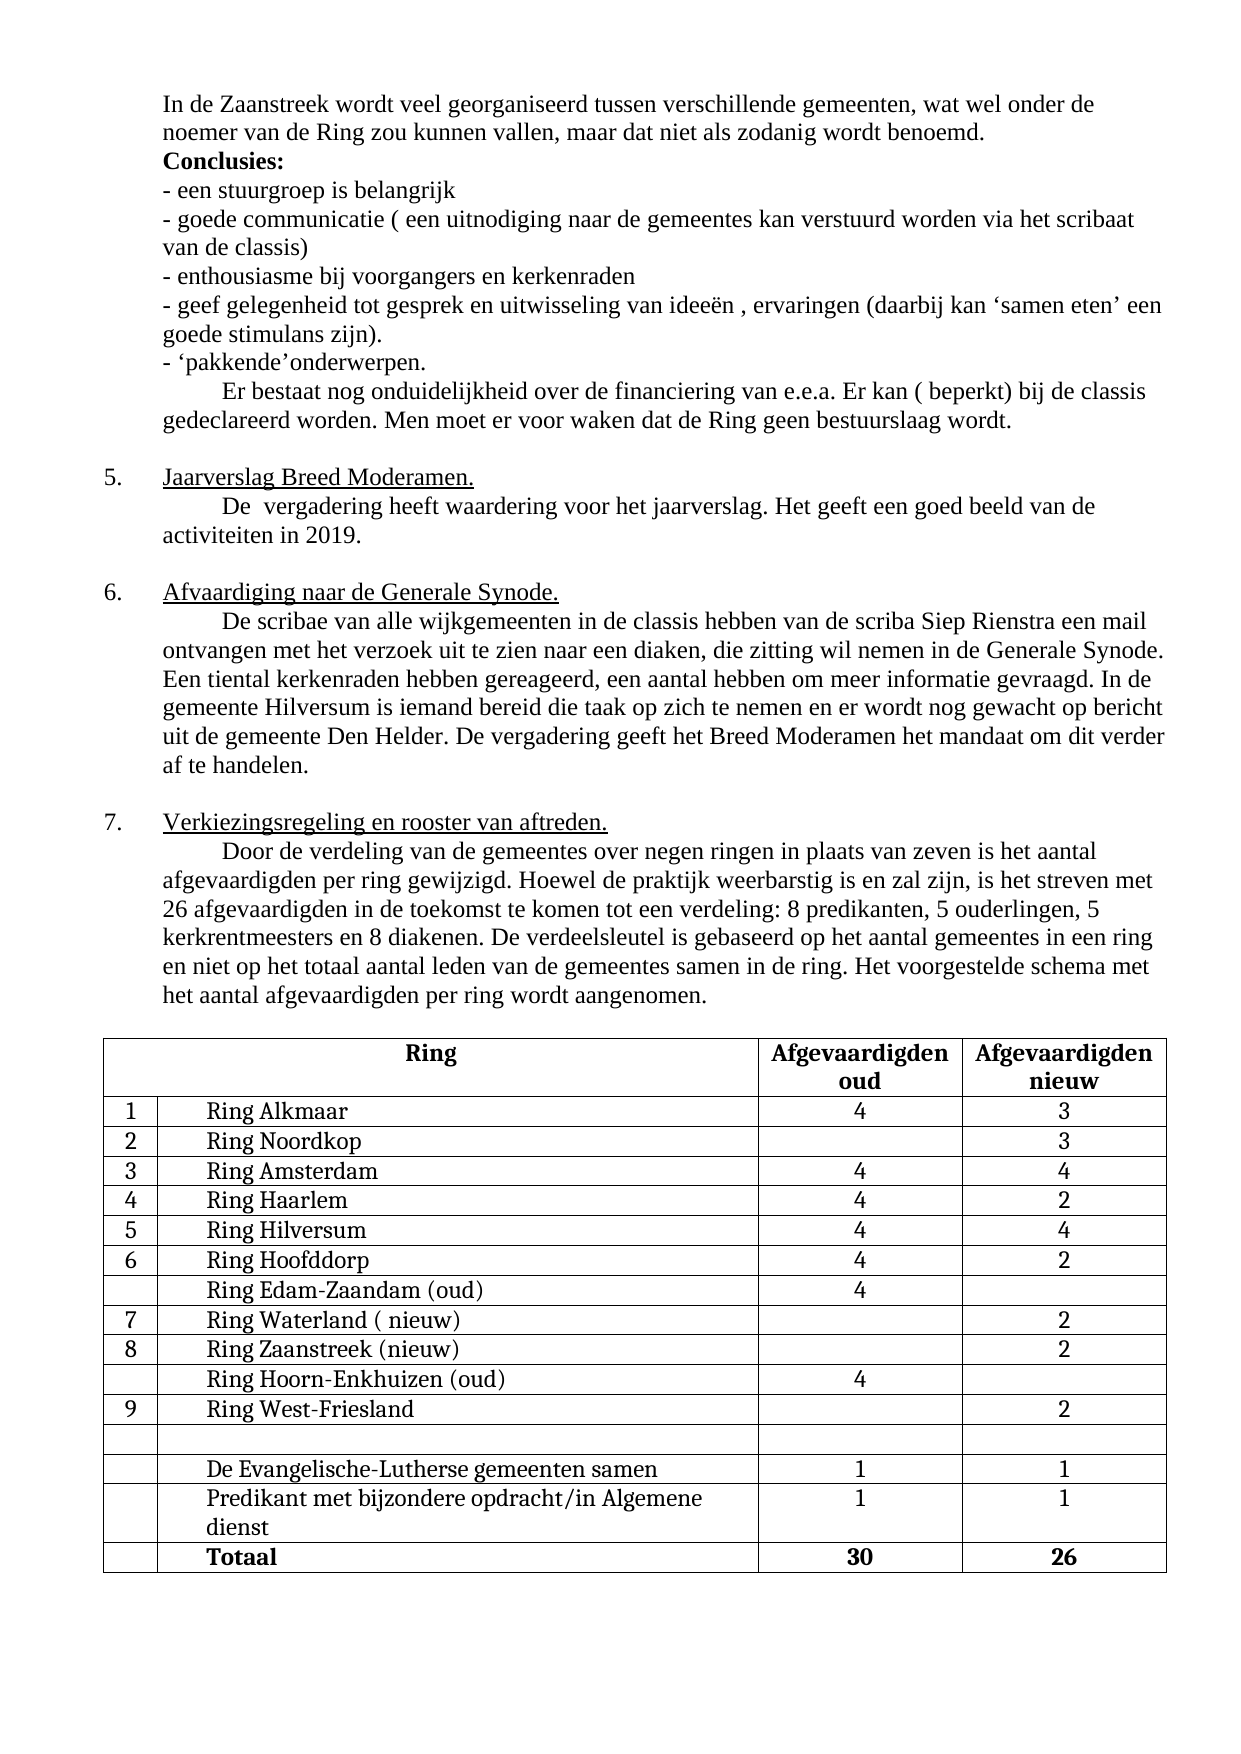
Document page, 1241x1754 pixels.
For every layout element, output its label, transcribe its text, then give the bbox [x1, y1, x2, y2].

table_cell 4 [759, 1157, 962, 1185]
table_cell 2 [963, 1246, 1166, 1275]
table_cell [104, 1365, 157, 1394]
table_cell [963, 1365, 1166, 1394]
table_cell Ring Haarlem [158, 1186, 758, 1215]
table_cell 4 [963, 1216, 1166, 1245]
table_cell 3 [963, 1127, 1166, 1156]
table_cell [104, 1276, 157, 1304]
text 5. Jaarverslag Breed Moderamen. De vergadering heeft waardering voor het jaarverslag. Het geeft een goed beeld van de activiteiten in 2019. [103, 462, 1167, 549]
table_header Ring [104, 1039, 758, 1096]
table_cell 30 [759, 1543, 962, 1572]
text - goede communicatie ( een uitnodiging naar de gemeentes kan verstuurd worden via het scribaat van de classis) [103, 204, 1167, 261]
table_cell 2 [963, 1186, 1166, 1215]
text In de Zaanstreek wordt veel georganiseerd tussen verschillende gemeenten, wat wel onder de noemer van de Ring zou kunnen vallen, maar dat niet als zodanig wordt benoemd. [103, 89, 1167, 146]
table_cell Ring West-Friesland [158, 1395, 758, 1424]
table_cell 7 [104, 1306, 157, 1334]
table_cell Ring Zaanstreek (nieuw) [158, 1335, 758, 1364]
table_cell 4 [759, 1216, 962, 1245]
table_cell Ring Waterland ( nieuw) [158, 1306, 758, 1334]
table_cell 5 [104, 1216, 157, 1245]
table_cell [759, 1425, 962, 1453]
table_cell 1 [963, 1484, 1166, 1542]
table_cell Totaal [158, 1543, 758, 1572]
table_header Afgevaardigden nieuw [963, 1039, 1166, 1096]
table_cell [104, 1425, 157, 1453]
text - een stuurgroep is belangrijk [103, 175, 1167, 204]
table_cell [759, 1306, 962, 1334]
table_cell [104, 1484, 157, 1542]
table_cell [759, 1335, 962, 1364]
table_cell 1 [759, 1455, 962, 1483]
table_cell 4 [759, 1365, 962, 1394]
table_cell 1 [104, 1097, 157, 1126]
text 7. Verkiezingsregeling en rooster van aftreden. [103, 807, 1167, 836]
table_cell 26 [963, 1543, 1166, 1572]
table_cell Ring Alkmaar [158, 1097, 758, 1126]
table_cell Ring Hoofddorp [158, 1246, 758, 1275]
table_cell 2 [963, 1395, 1166, 1424]
table_cell [759, 1127, 962, 1156]
text - geef gelegenheid tot gesprek en uitwisseling van ideeën , ervaringen (daarbij kan ‘samen eten’ een goede stimulans zijn). [103, 290, 1167, 347]
table_cell 4 [963, 1157, 1166, 1185]
table_cell 4 [759, 1246, 962, 1275]
table_cell Ring Hilversum [158, 1216, 758, 1245]
text Er bestaat nog onduidelijkheid over de financiering van e.e.a. Er kan ( beperkt) bij de classis gedeclareerd worden. Men moet er voor waken dat de Ring geen bestuurslaag wordt. [103, 376, 1167, 434]
table_cell 4 [759, 1097, 962, 1126]
table_cell 2 [104, 1127, 157, 1156]
table_cell Ring Amsterdam [158, 1157, 758, 1185]
table_cell 9 [104, 1395, 157, 1424]
table_cell 6 [104, 1246, 157, 1275]
table_header Afgevaardigden oud [759, 1039, 962, 1096]
table_cell [104, 1455, 157, 1483]
text 6. Afvaardiging naar de Generale Synode. [103, 577, 1167, 606]
text Door de verdeling van de gemeentes over negen ringen in plaats van zeven is het aantal afgevaardigden per ring gewijzigd. Hoewel de praktijk weerbarstig is en zal zijn, is het streven met 26 afgevaardigden in de toekomst te komen tot een verdeling: 8 predikanten, 5 ouderlingen, 5 kerkrentmeesters en 8 diakenen. De verdeelsleutel is gebaseerd op het aantal gemeentes in een ring en niet op het totaal aantal leden van de gemeentes samen in de ring. Het voorgestelde schema met het aantal afgevaardigden per ring wordt aangenomen. [103, 836, 1167, 1009]
text Conclusies: [103, 146, 1167, 175]
table_cell 2 [963, 1306, 1166, 1334]
table_cell De Evangelische-Lutherse gemeenten samen [158, 1455, 758, 1483]
table_cell 1 [963, 1455, 1166, 1483]
table_cell Predikant met bijzondere opdracht/in Algemene dienst [158, 1484, 758, 1542]
table_cell [759, 1395, 962, 1424]
table_cell Ring Edam-Zaandam (oud) [158, 1276, 758, 1304]
table_cell 4 [104, 1186, 157, 1215]
table_cell [104, 1543, 157, 1572]
text De scribae van alle wijkgemeenten in de classis hebben van de scriba Siep Rienstra een mail ontvangen met het verzoek uit te zien naar een diaken, die zitting wil nemen in de Generale Synode. Een tiental kerkenraden hebben gereageerd, een aantal hebben om meer informatie gevraagd. In de gemeente Hilversum is iemand bereid die taak op zich te nemen en er wordt nog gewacht op bericht uit de gemeente Den Helder. De vergadering geeft het Breed Moderamen het mandaat om dit verder af te handelen. [103, 606, 1167, 779]
table_cell [963, 1425, 1166, 1453]
text - ‘pakkende’onderwerpen. [103, 347, 1167, 376]
table_cell Ring Noordkop [158, 1127, 758, 1156]
table_cell 3 [104, 1157, 157, 1185]
table_cell 8 [104, 1335, 157, 1364]
table_cell 3 [963, 1097, 1166, 1126]
table_cell Ring Hoorn-Enkhuizen (oud) [158, 1365, 758, 1394]
table_cell [963, 1276, 1166, 1304]
table_cell 1 [759, 1484, 962, 1542]
text - enthousiasme bij voorgangers en kerkenraden [103, 261, 1167, 290]
table_cell [158, 1425, 758, 1453]
table_cell 4 [759, 1276, 962, 1304]
table_cell 4 [759, 1186, 962, 1215]
table_cell 2 [963, 1335, 1166, 1364]
